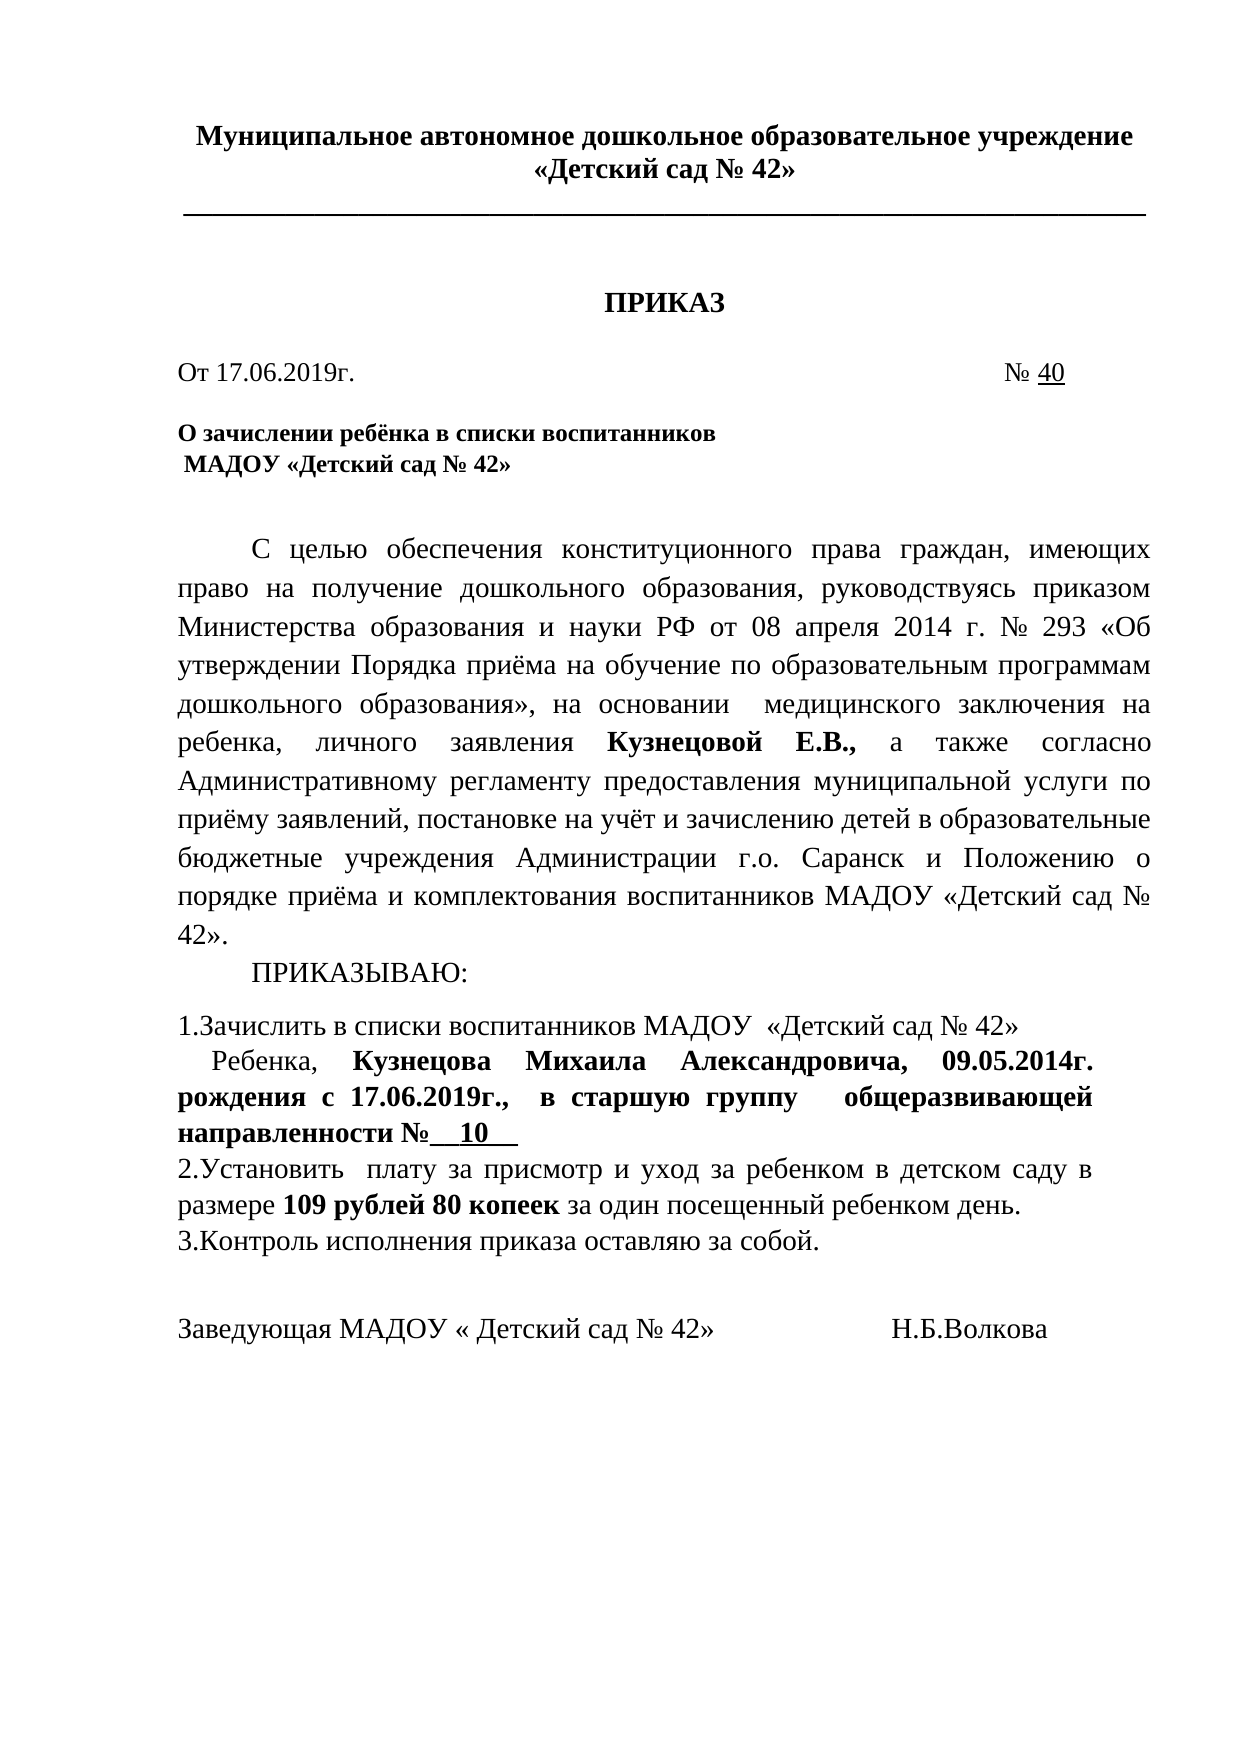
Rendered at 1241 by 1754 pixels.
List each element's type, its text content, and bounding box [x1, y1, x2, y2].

text С целью обеспечения конституционного права граждан, имеющих право на получение дошкольного образования, руководствуясь приказом Министерства образования и науки РФ от 08 апреля 2014 г. № 293 «Об утверждении Порядка приёма на обучение по образовательным программам дошкольного образования», на основании медицинского заключения на ребенка, личного заявления Кузнецовой Е.В., а также согласно Административному регламенту предоставления муниципальной услуги по приёму заявлений, постановке на учёт и зачислению детей в образовательные бюджетные учреждения Администрации г.о. Саранск и Положению о порядке приёма и комплектования воспитанников МАДОУ «Детский сад № 42». [177, 532, 1152, 951]
text ПРИКАЗ [177, 285, 1152, 319]
text 1.Зачислить в списки воспитанников МАДОУ «Детский сад № 42» [177, 1008, 1152, 1041]
text __________________________________________________________________ [177, 185, 1152, 219]
text МАДОУ «Детский сад № 42» [177, 449, 1152, 478]
text Муниципальное автономное дошкольное образовательное учреждение «Детский сад № 42» [177, 118, 1152, 185]
text ПРИКАЗЫВАЮ: [177, 956, 1152, 989]
text Заведующая МАДОУ « Детский сад № 42» Н.Б.Волкова [177, 1311, 1094, 1344]
text Ребенка, Кузнецова Михаила Александровича, 09.05.2014г. рождения с 17.06.2019г., в старшую группу общеразвивающей направленности №__10__ [177, 1043, 1094, 1149]
text От 17.06.2019г. № 40 [177, 356, 1152, 387]
text 2.Установить плату за присмотр и уход за ребенком в детском саду в размере 109 рублей 80 копеек за один посещенный ребенком день. [177, 1151, 1094, 1220]
text О зачислении ребёнка в списки воспитанников [177, 418, 1152, 447]
text 3.Контроль исполнения приказа оставляю за собой. [177, 1223, 1094, 1256]
